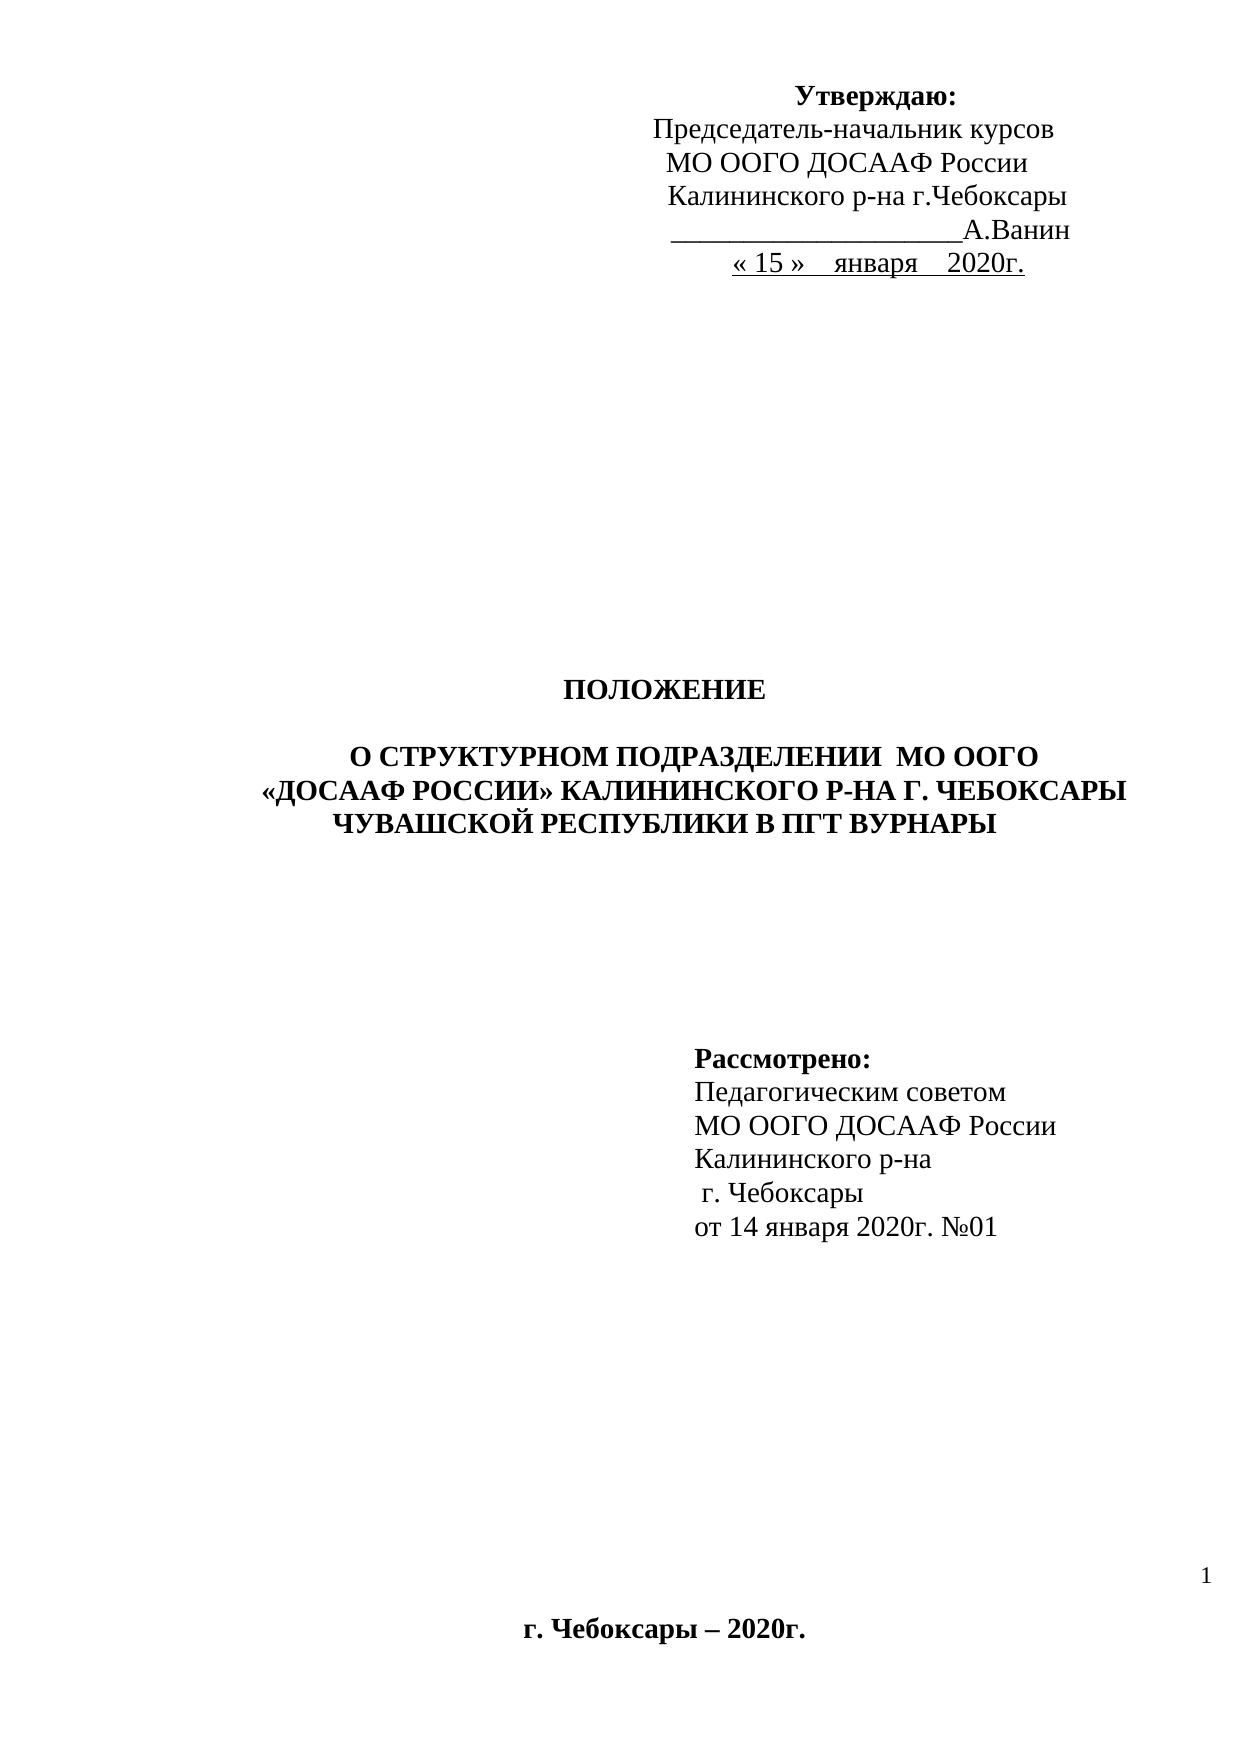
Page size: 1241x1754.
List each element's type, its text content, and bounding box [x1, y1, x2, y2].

text Протокол заседания педагогичес Калининского р-на г.Чебоксары [177, 178, 1152, 212]
text «ДОСААФ РОССИИ» КАЛИНИНСКОГО Р-НА Г. ЧЕБОКСАРЫ ЧУВАШСКОЙ РЕСПУБЛИКИ В ПГТ ВУРНАРЫ [177, 773, 1152, 840]
text Рассмотрено: [694, 1041, 1152, 1074]
text совета от 03.11.2015 МО ООГО ДОСААФ России [177, 145, 1152, 178]
text ПОЛОЖЕНИЕ [177, 672, 1152, 706]
text г. Чебоксары [694, 1175, 1152, 1209]
text Согласовано на Утверждаю: [177, 78, 1152, 111]
text заседании педского Председатель-начальник курсов [177, 111, 1152, 145]
text О СТРУКТУРНОМ ПОДРАЗДЕЛЕНИИ МО ООГО [177, 739, 1152, 773]
text МО ООГО ДОСААФ России [694, 1108, 1152, 1142]
text Калининского р-на [694, 1142, 1152, 1175]
text « 15 » января 2020г. [177, 246, 1152, 279]
text совета №11 от 03.11.2015 ____________________А.Ванин [177, 212, 1152, 246]
text от 14 января 2020г. №01 [694, 1209, 1152, 1242]
text Педагогическим советом [694, 1074, 1152, 1108]
text г. Чебоксары – 2020г. [177, 1611, 1152, 1645]
